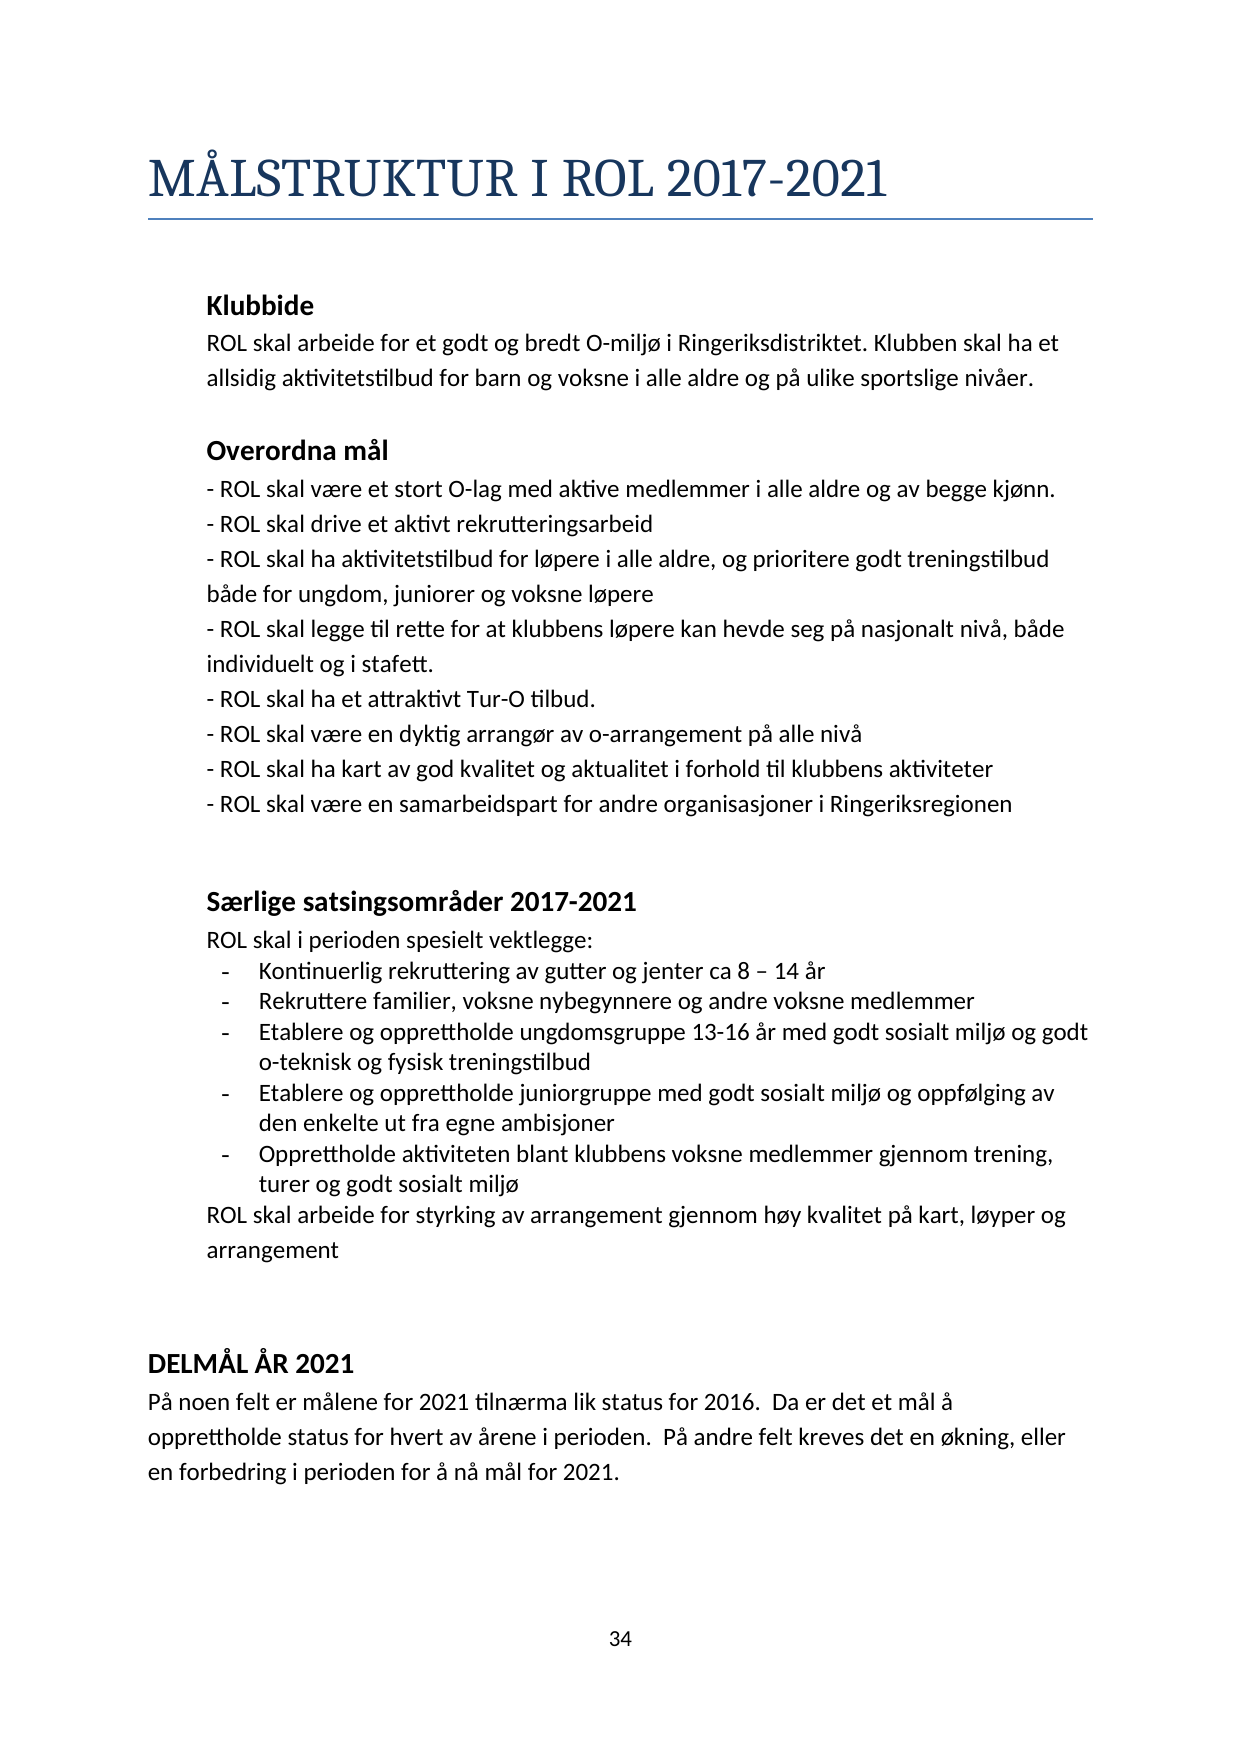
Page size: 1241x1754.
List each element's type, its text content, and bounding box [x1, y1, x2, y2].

text Overordna mål [206, 432, 1093, 468]
text Særlige satsingsområder 2017-2021 [148, 883, 1093, 919]
list Rekruttere familier, voksne nybegynnere og andre voksne medlemmer [221, 985, 1093, 1016]
list Etablere og opprettholde juniorgruppe med godt sosialt miljø og oppfølging av den enkelte ut fra egne ambisjoner [221, 1077, 1093, 1138]
text - ROL skal ha kart av god kvalitet og aktualitet i forhold til klubbens aktiviteter [206, 753, 1093, 784]
text - ROL skal ha aktivitetstilbud for løpere i alle aldre, og prioritere godt treningstilbud både for ungdom, juniorer og voksne løpere [206, 543, 1093, 609]
text - ROL skal være et stort O-lag med aktive medlemmer i alle aldre og av begge kjønn. [206, 473, 1093, 504]
text ROL skal arbeide for styrking av arrangement gjennom høy kvalitet på kart, løyper og arrangement [206, 1199, 1093, 1264]
list Etablere og opprettholde ungdomsgruppe 13-16 år med godt sosialt miljø og godt o-teknisk og fysisk treningstilbud [221, 1016, 1093, 1077]
text - ROL skal være en dyktig arrangør av o-arrangement på alle nivå [206, 718, 1093, 749]
text - ROL skal være en samarbeidspart for andre organisasjoner i Ringeriksregionen [206, 788, 1093, 819]
text Klubbide [206, 287, 1093, 322]
text ROL skal arbeide for et godt og bredt O-miljø i Ringeriksdistriktet. Klubben skal ha et allsidig aktivitetstilbud for barn og voksne i alle aldre og på ulike sportslige nivåer. [206, 327, 1093, 393]
list Kontinuerlig rekruttering av gutter og jenter ca 8 – 14 år [221, 955, 1093, 985]
text - ROL skal drive et aktivt rekrutteringsarbeid [206, 508, 1093, 539]
list Opprettholde aktiviteten blant klubbens voksne medlemmer gjennom trening, turer og godt sosialt miljø [221, 1138, 1093, 1199]
text - ROL skal ha et attraktivt Tur-O tilbud. [206, 683, 1093, 714]
title MÅLSTRUKTUR I ROL 2017-2021 [148, 148, 1093, 218]
text DELMÅL ÅR 2021 [148, 1345, 1093, 1381]
text - ROL skal legge til rette for at klubbens løpere kan hevde seg på nasjonalt nivå, både individuelt og i stafett. [206, 613, 1093, 679]
text På noen felt er målene for 2021 tilnærma lik status for 2016. Da er det et mål å opprettholde status for hvert av årene i perioden. På andre felt kreves det en økning, eller en forbedring i perioden for å nå mål for 2021. [148, 1386, 1093, 1486]
list ROL skal i perioden spesielt vektlegge: [148, 924, 1093, 955]
